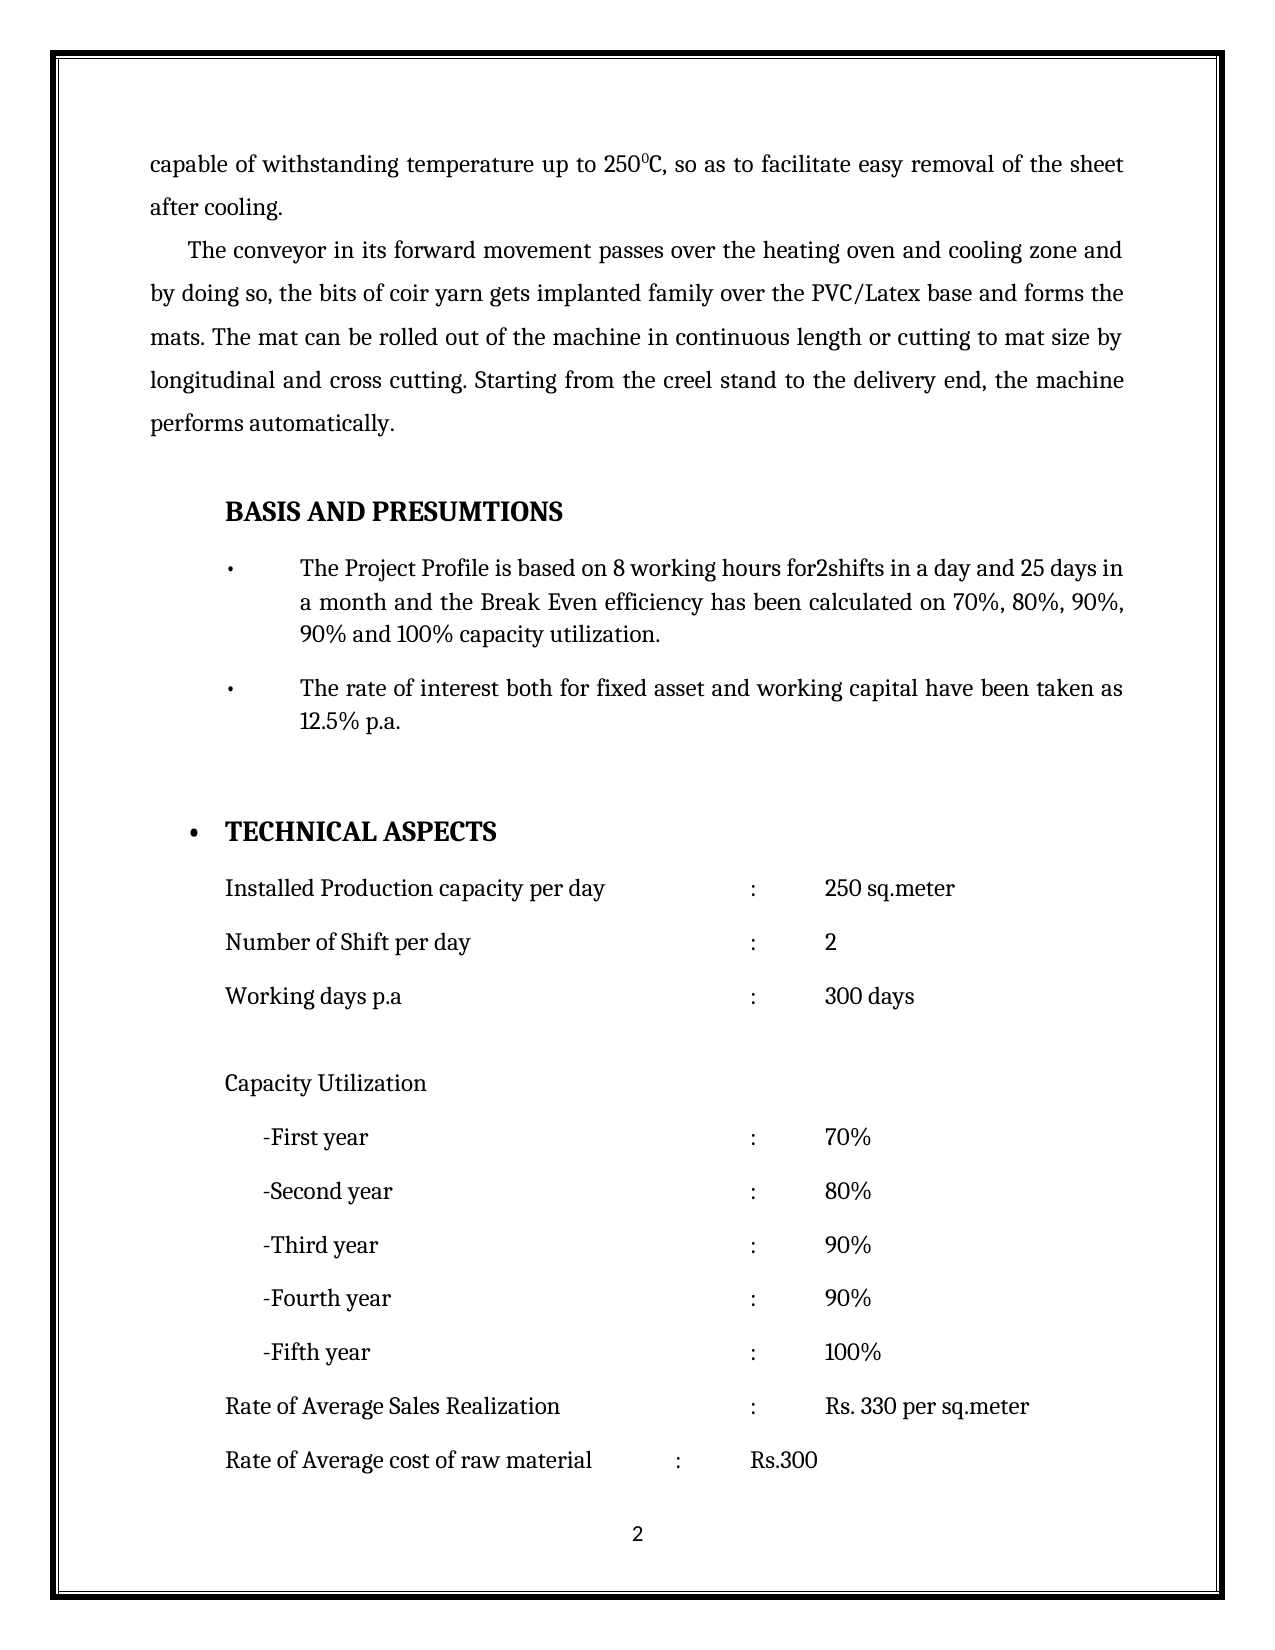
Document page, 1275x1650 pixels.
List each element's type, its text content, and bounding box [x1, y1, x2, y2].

text Number of Shift per day : 2 [225, 928, 1125, 957]
text -Fifth year : 100% [262, 1338, 1125, 1367]
text Rate of Average cost of raw material : Rs.300 [225, 1446, 1125, 1475]
text Working days p.a : 300 days [225, 982, 1125, 1044]
text Installed Production capacity per day : 250 sq.meter [225, 874, 1125, 903]
text -Third year : 90% [262, 1231, 1125, 1259]
text Capacity Utilization [225, 1069, 1125, 1098]
list TECHNICAL ASPECTS [187, 815, 1125, 848]
text -Fourth year : 90% [262, 1284, 1125, 1313]
text Rate of Average Sales Realization : Rs. 330 per sq.meter [150, 1392, 1125, 1421]
list The rate of interest both for fixed asset and working capital have been taken as 12.5% p.a. [225, 674, 1125, 736]
text -Second year : 80% [262, 1177, 1125, 1205]
text BASIS AND PRESUMTIONS [225, 495, 1125, 528]
list The Project Profile is based on 8 working hours for2shifts in a day and 25 days in a month and the Break Even efficiency has been calculated on 70%, 80%, 90%, 90% and 100% capacity utilization. [225, 554, 1125, 649]
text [150, 150, 1125, 222]
text -First year : 70% [262, 1123, 1125, 1152]
text The conveyor in its forward movement passes over the heating oven and cooling zone and by doing so, the bits of coir yarn gets implanted family over the PVC/Latex base and forms the mats. The mat can be rolled out of the machine in continuous length or cutting to mat size by longitudinal and cross cutting. Starting from the creel stand to the delivery end, the machine performs automatically. [150, 236, 1125, 437]
